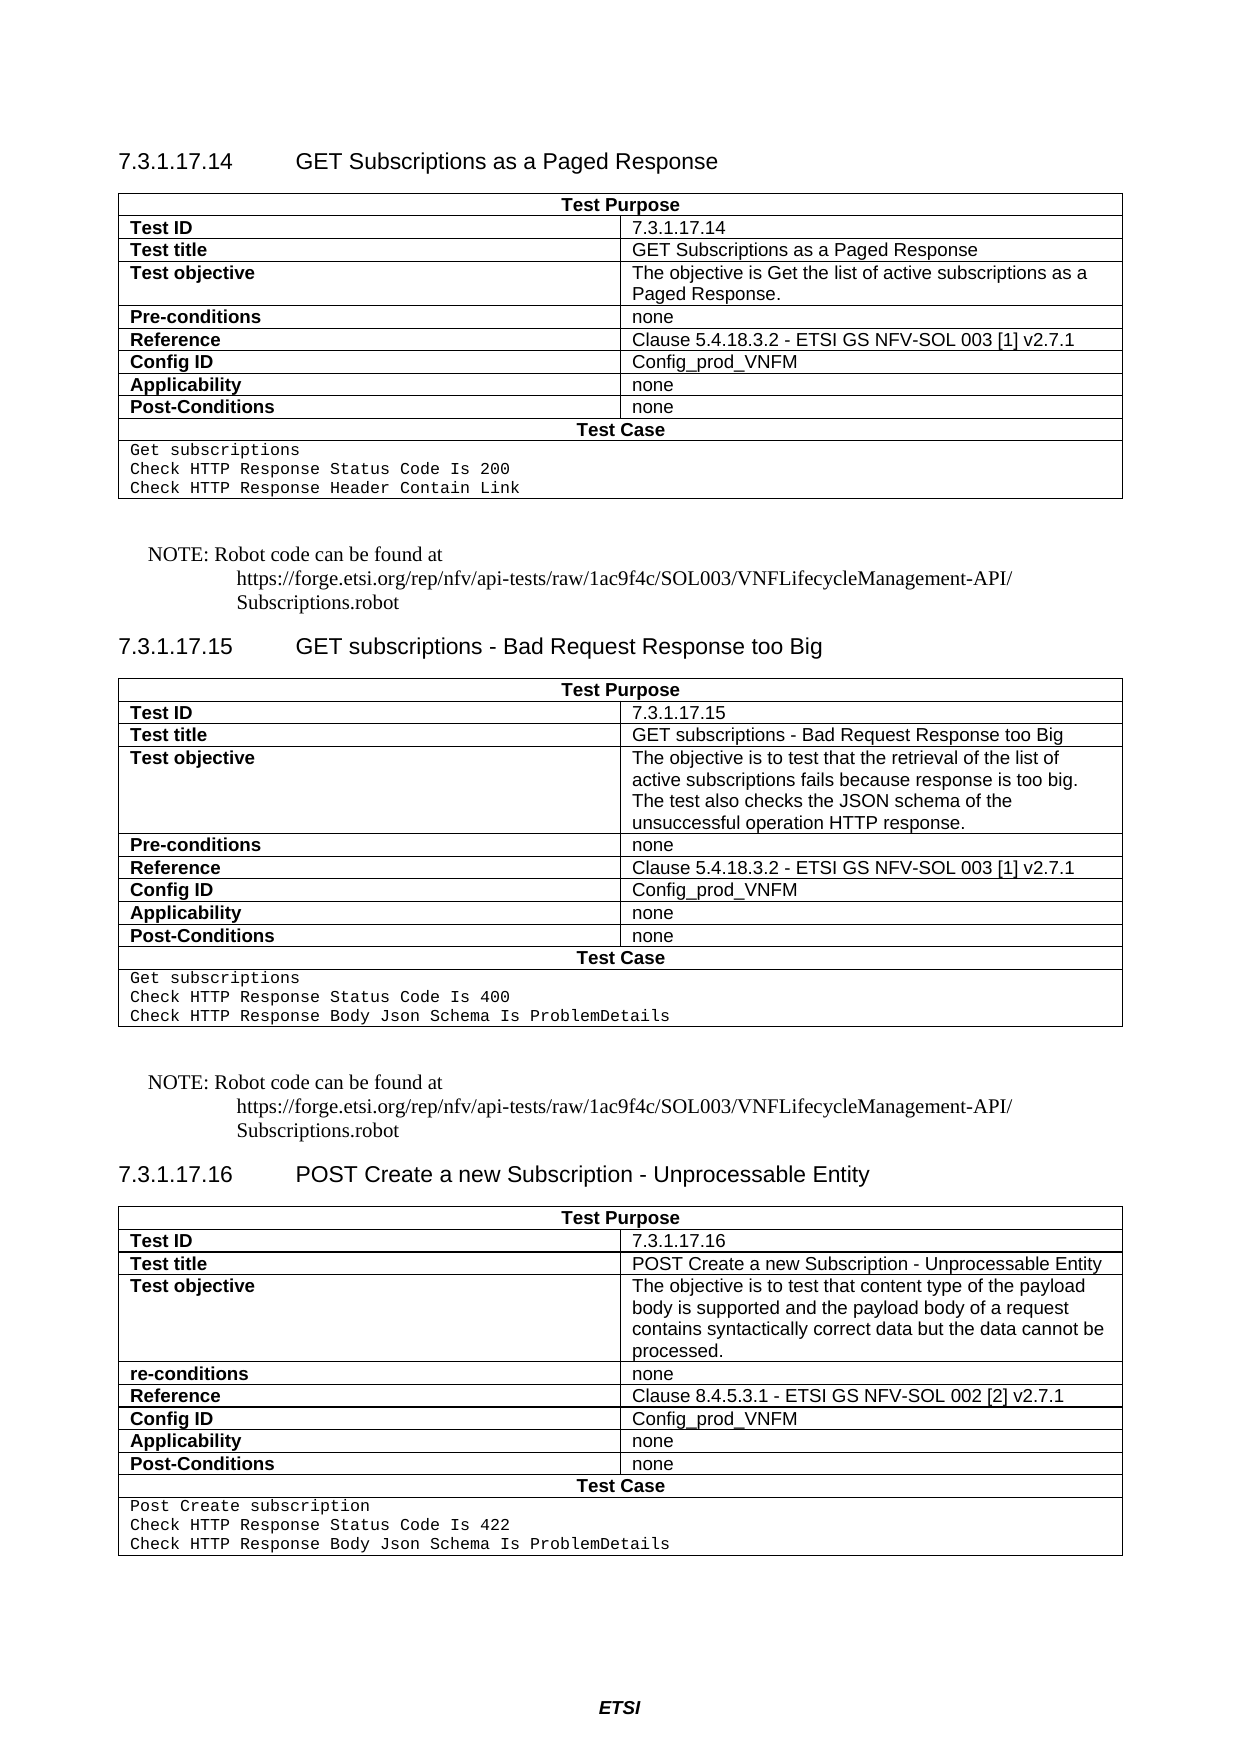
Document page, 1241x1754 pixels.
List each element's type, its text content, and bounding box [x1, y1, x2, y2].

subtitle 7.3.1.17.16 POST Create a new Subscription - Unprocessable Entity [118, 1161, 1122, 1187]
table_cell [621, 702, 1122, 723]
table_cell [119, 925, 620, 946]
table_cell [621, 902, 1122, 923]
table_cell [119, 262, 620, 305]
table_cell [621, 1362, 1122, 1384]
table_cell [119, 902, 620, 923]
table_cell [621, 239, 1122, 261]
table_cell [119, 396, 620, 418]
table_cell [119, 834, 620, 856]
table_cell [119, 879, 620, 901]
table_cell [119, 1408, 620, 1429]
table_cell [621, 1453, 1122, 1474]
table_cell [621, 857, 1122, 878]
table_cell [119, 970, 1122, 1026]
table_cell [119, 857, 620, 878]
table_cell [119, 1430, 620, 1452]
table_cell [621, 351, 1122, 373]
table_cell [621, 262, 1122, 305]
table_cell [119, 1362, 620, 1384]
text NOTE: Robot code can be found at https://forge.etsi.org/rep/nfv/api-tests/raw/1ac9f4c/SOL003/VNFLifecycleManagement-API/Subscriptions.robot [148, 1070, 1122, 1142]
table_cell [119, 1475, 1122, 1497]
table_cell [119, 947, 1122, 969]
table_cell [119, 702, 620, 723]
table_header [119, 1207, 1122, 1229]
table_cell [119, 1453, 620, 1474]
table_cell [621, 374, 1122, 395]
subtitle 7.3.1.17.15 GET subscriptions - Bad Request Response too Big [118, 633, 1122, 659]
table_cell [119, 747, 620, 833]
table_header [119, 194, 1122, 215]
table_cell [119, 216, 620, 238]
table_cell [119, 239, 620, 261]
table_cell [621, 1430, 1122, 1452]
text NOTE: Robot code can be found at https://forge.etsi.org/rep/nfv/api-tests/raw/1ac9f4c/SOL003/VNFLifecycleManagement-API/Subscriptions.robot [148, 542, 1122, 614]
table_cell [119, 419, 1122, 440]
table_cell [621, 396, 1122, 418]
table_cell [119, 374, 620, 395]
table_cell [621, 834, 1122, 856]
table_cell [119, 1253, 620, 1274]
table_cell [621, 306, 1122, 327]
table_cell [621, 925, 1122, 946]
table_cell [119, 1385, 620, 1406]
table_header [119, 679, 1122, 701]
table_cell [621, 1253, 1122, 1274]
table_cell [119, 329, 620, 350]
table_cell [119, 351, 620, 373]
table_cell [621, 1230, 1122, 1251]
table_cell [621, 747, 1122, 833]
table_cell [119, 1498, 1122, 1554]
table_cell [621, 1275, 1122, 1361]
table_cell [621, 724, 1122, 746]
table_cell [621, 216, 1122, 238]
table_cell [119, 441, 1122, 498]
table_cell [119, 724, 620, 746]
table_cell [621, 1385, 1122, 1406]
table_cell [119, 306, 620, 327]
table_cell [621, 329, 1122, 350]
subtitle 7.3.1.17.14 GET Subscriptions as a Paged Response [118, 148, 1122, 174]
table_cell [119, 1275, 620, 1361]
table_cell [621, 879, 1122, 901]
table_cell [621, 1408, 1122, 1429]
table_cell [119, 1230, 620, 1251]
